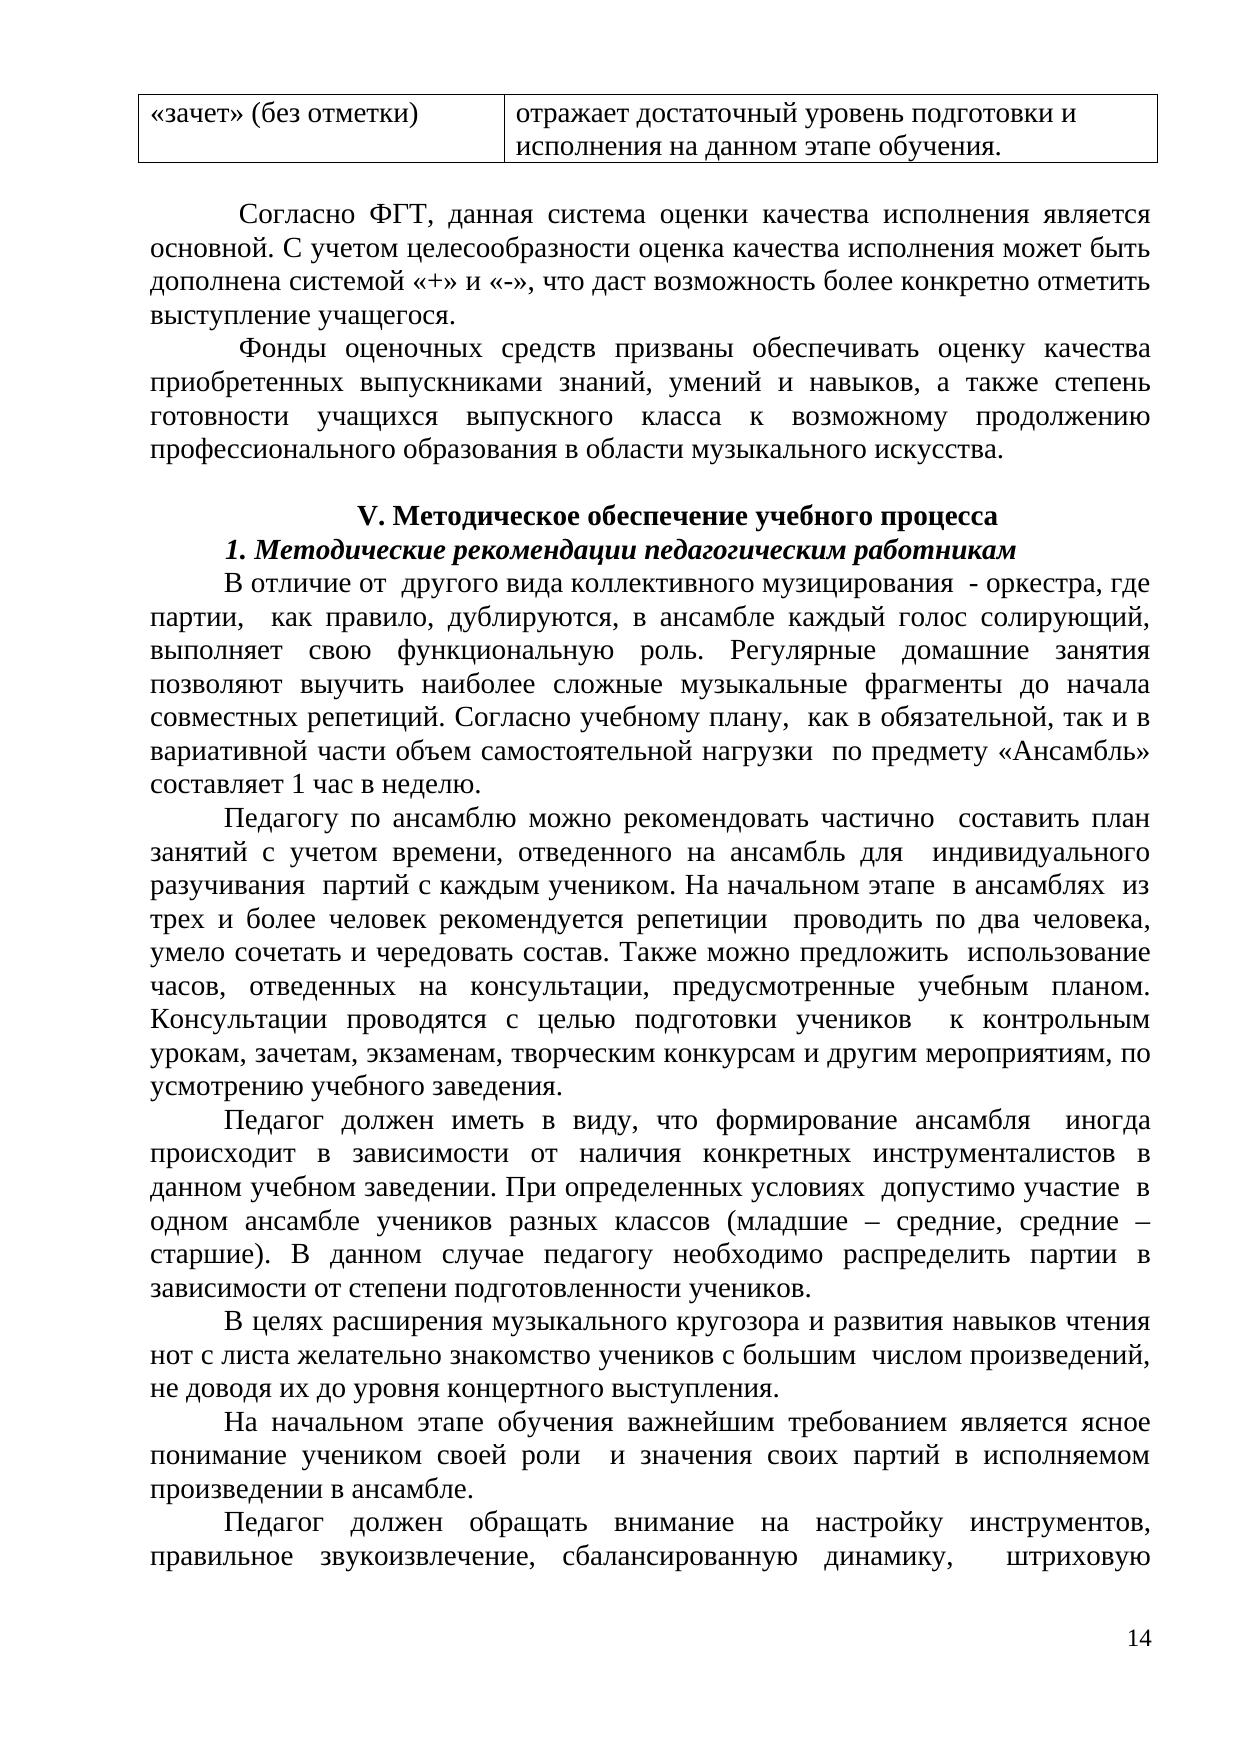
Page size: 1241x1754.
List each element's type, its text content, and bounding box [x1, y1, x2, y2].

table_cell «зачет» (без отметки) [139, 95, 504, 162]
text Фонды оценочных средств призваны обеспечивать оценку качества приобретенных выпускниками знаний, умений и навыков, а также степень готовности учащихся выпускного класса к возможному продолжению профессионального образования в области музыкального искусства. [150, 331, 1152, 465]
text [150, 1504, 1152, 1572]
text В отличие от другого вида коллективного музицирования - оркестра, где партии, как правило, дублируются, в ансамбле каждый голос солирующий, выполняет свою функциональную роль. Регулярные домашние занятия позволяют выучить наиболее сложные музыкальные фрагменты до начала совместных репетиций. Согласно учебному плану, как в обязательной, так и в вариативной части объем самостоятельной нагрузки по предмету «Ансамбль» составляет 1 час в неделю. [150, 565, 1152, 800]
text Согласно ФГТ, данная система оценки качества исполнения является основной. С учетом целесообразности оценка качества исполнения может быть дополнена системой «+» и «-», что даст возможность более конкретно отметить выступление учащегося. [150, 196, 1152, 331]
text 1. Методические рекомендации педагогическим работникам [150, 532, 1152, 565]
text В целях расширения музыкального кругозора и развития навыков чтения нот с листа желательно знакомство учеников с большим числом произведений, не доводя их до уровня концертного выступления. [150, 1303, 1152, 1404]
text Педагог должен иметь в виду, что формирование ансамбля иногда происходит в зависимости от наличия конкретных инструменталистов в данном учебном заведении. При определенных условиях допустимо участие в одном ансамбле учеников разных классов (младшие – средние, средние – старшие). В данном случае педагогу необходимо распределить партии в зависимости от степени подготовленности учеников. [150, 1102, 1152, 1303]
text На начальном этапе обучения важнейшим требованием является ясное понимание учеником своей роли и значения своих партий в исполняемом произведении в ансамбле. [150, 1404, 1152, 1504]
text Педагогу по ансамблю можно рекомендовать частично составить план занятий с учетом времени, отведенного на ансамбль для индивидуального разучивания партий с каждым учеником. На начальном этапе в ансамблях из трех и более человек рекомендуется репетиции проводить по два человека, умело сочетать и чередовать состав. Также можно предложить использование часов, отведенных на консультации, предусмотренные учебным планом. Консультации проводятся с целью подготовки учеников к контрольным урокам, зачетам, экзаменам, творческим конкурсам и другим мероприятиям, по усмотрению учебного заведения. [150, 800, 1152, 1102]
table_cell отражает достаточный уровень подготовки и исполнения на данном этапе обучения. [505, 95, 1157, 162]
text V. Методическое обеспечение учебного процесса [283, 498, 1152, 532]
